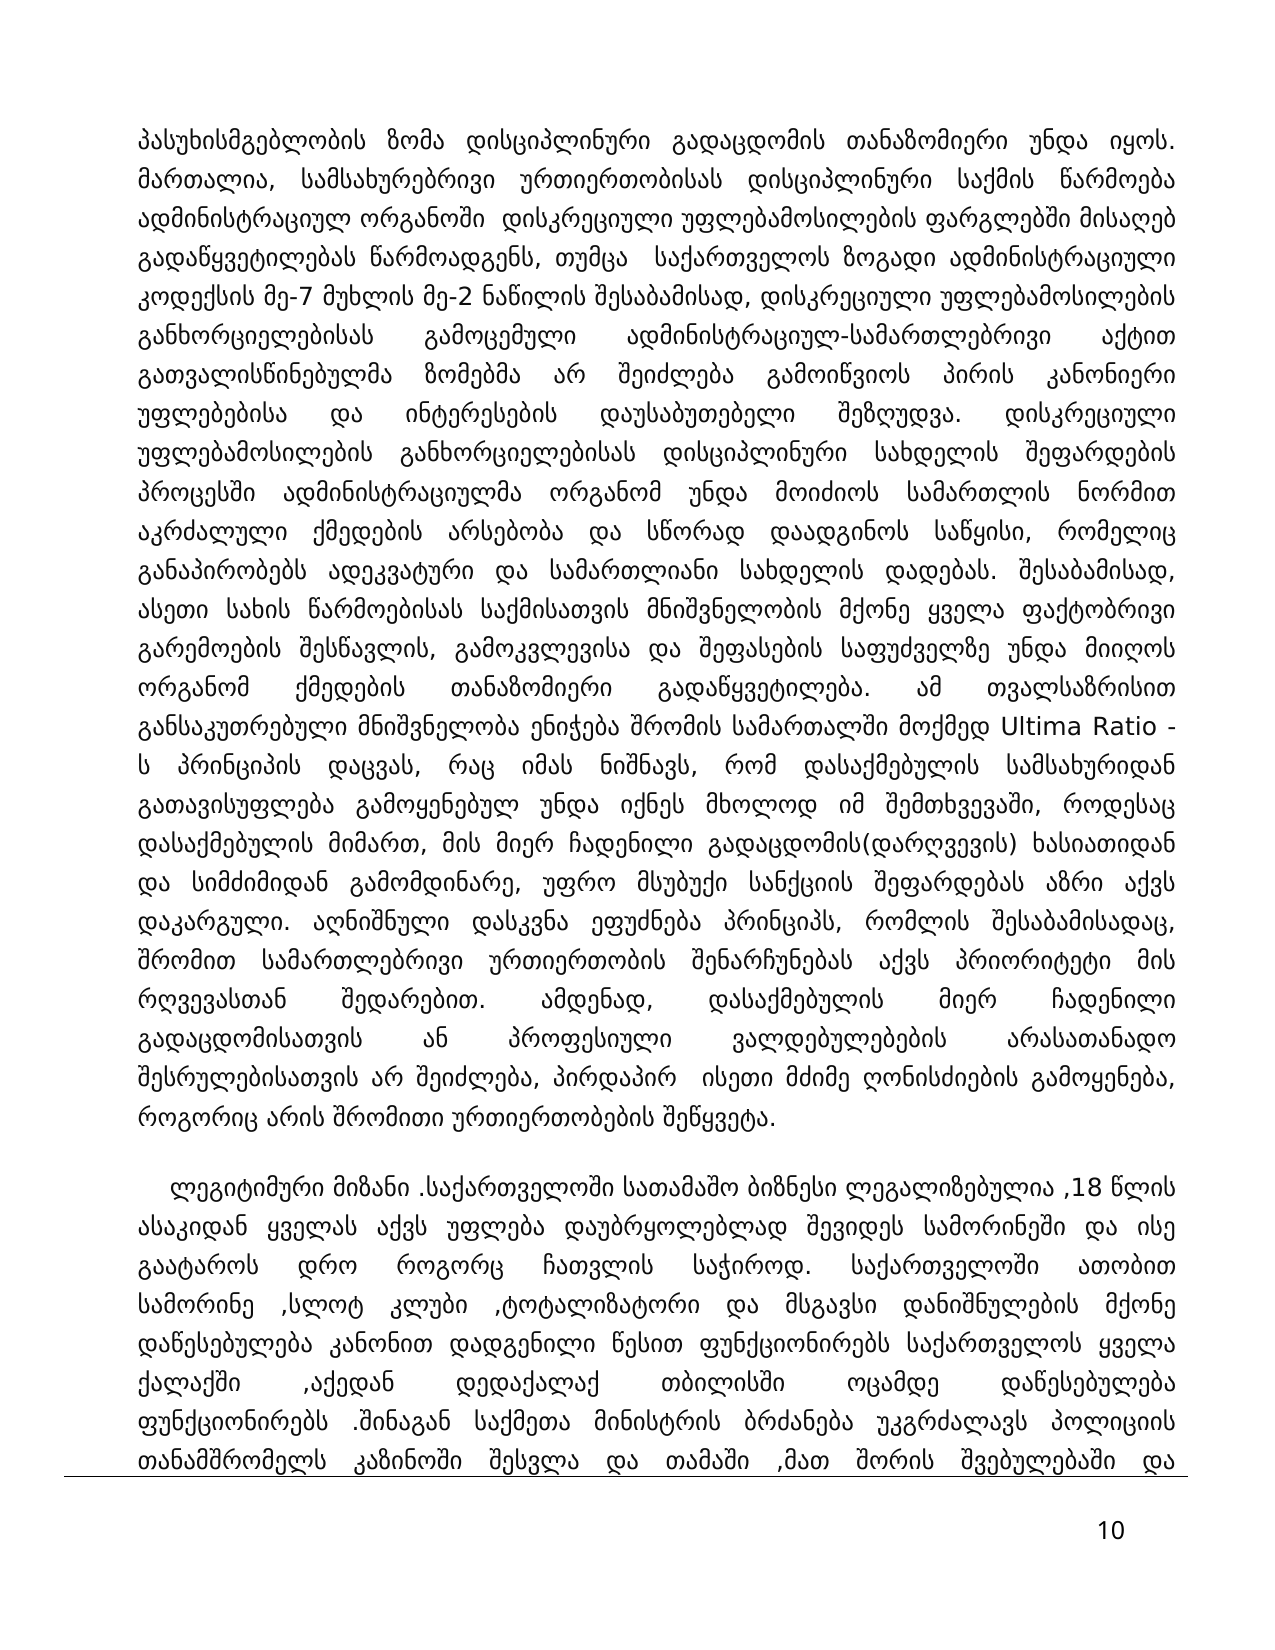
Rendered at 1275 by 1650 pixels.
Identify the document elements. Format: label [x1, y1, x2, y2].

table_header [64, 85, 1188, 1476]
